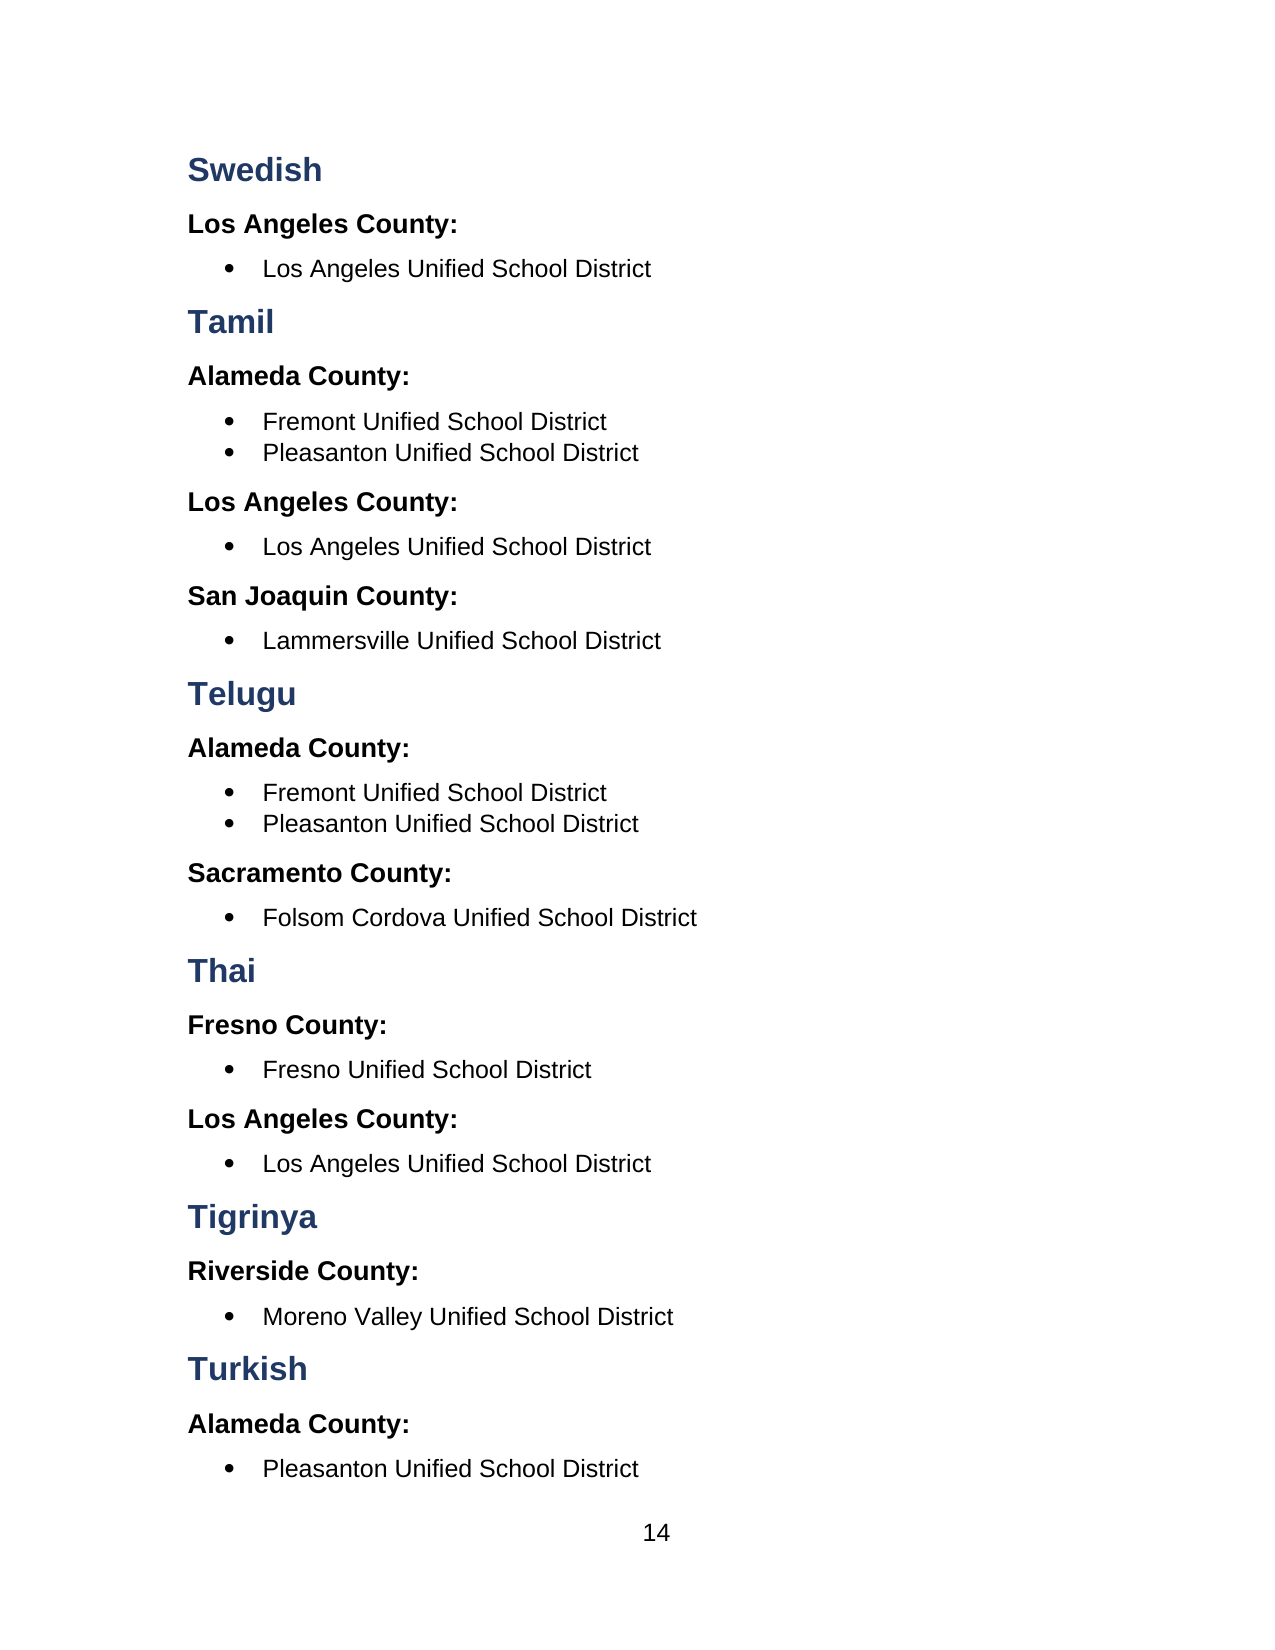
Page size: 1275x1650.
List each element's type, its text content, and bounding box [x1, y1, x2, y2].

list Fresno Unified School District [225, 1055, 1125, 1084]
list Pleasanton Unified School District [225, 1454, 1125, 1483]
list Moreno Valley Unified School District [225, 1302, 1125, 1331]
subtitle Los Angeles County: [187, 208, 1125, 239]
subtitle Sacramento County: [187, 857, 1125, 888]
subtitle Alameda County: [187, 732, 1125, 763]
subtitle Turkish [187, 1349, 1125, 1388]
subtitle Alameda County: [187, 360, 1125, 392]
subtitle Swedish [187, 150, 1125, 188]
subtitle Telugu [187, 674, 1125, 712]
list Fremont Unified School District [225, 407, 1125, 435]
subtitle San Joaquin County: [187, 579, 1125, 611]
list Los Angeles Unified School District [225, 1149, 1125, 1178]
list Folsom Cordova Unified School District [225, 903, 1125, 932]
subtitle Los Angeles County: [187, 486, 1125, 517]
subtitle Tigrinya [187, 1197, 1125, 1236]
subtitle Los Angeles County: [187, 1103, 1125, 1134]
subtitle Thai [187, 951, 1125, 989]
list Lammersville Unified School District [225, 626, 1125, 655]
subtitle Fresno County: [187, 1009, 1125, 1040]
list Los Angeles Unified School District [225, 532, 1125, 561]
list Los Angeles Unified School District [225, 254, 1125, 283]
list Fremont Unified School District [225, 778, 1125, 807]
subtitle Tamil [187, 302, 1125, 341]
list Pleasanton Unified School District [225, 809, 1125, 838]
subtitle Alameda County: [187, 1408, 1125, 1439]
subtitle Riverside County: [187, 1255, 1125, 1287]
list Pleasanton Unified School District [225, 438, 1125, 467]
